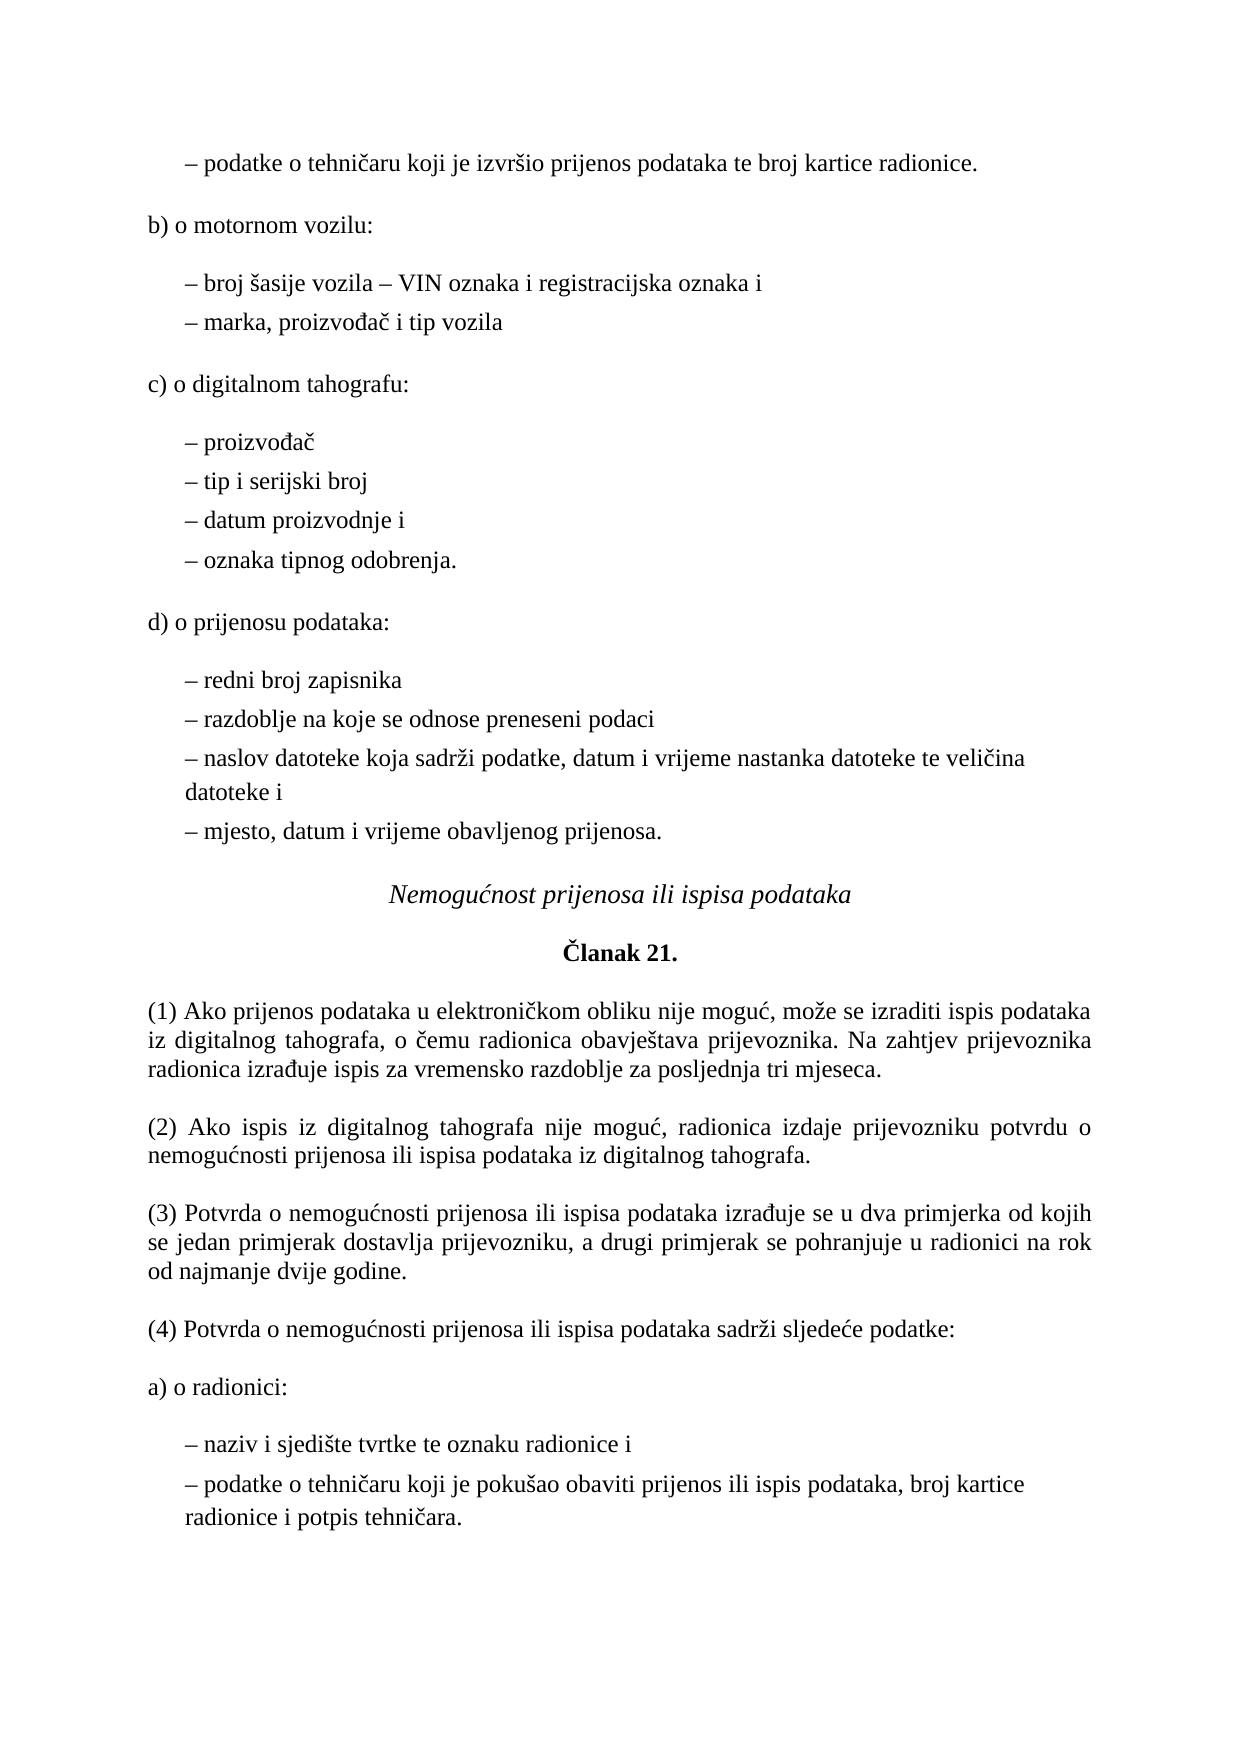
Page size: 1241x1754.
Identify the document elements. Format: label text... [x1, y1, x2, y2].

text b) o motornom vozilu: [148, 210, 1093, 238]
text (2) Ako ispis iz digitalnog tahografa nije moguć, radionica izdaje prijevozniku potvrdu o nemogućnosti prijenosa ili ispisa podataka iz digitalnog tahografa. [148, 1112, 1093, 1169]
text – broj šasije vozila – VIN oznaka i registracijska oznaka i [185, 268, 1093, 296]
text – naziv i sjedište tvrtke te oznaku radionice i [185, 1429, 1093, 1458]
text – naslov datoteke koja sadrži podatke, datum i vrijeme nastanka datoteke te veličina datoteke i [185, 743, 1093, 805]
text – razdoblje na koje se odnose preneseni podaci [185, 704, 1093, 733]
text – datum proizvodnje i [185, 506, 1093, 534]
text – tip i serijski broj [185, 466, 1093, 495]
text c) o digitalnom tahografu: [148, 369, 1093, 398]
text – podatke o tehničaru koji je izvršio prijenos podataka te broj kartice radionice. [185, 148, 1093, 176]
text (4) Potvrda o nemogućnosti prijenosa ili ispisa podataka sadrži sljedeće podatke: [148, 1314, 1093, 1342]
text – oznaka tipnog odobrenja. [185, 545, 1093, 574]
text (1) Ako prijenos podataka u elektroničkom obliku nije moguć, može se izraditi ispis podataka iz digitalnog tahografa, o čemu radionica obavještava prijevoznika. Na zahtjev prijevoznika radionica izrađuje ispis za vremensko razdoblje za posljednja tri mjeseca. [148, 996, 1093, 1082]
text – marka, proizvođač i tip vozila [185, 307, 1093, 336]
text d) o prijenosu podataka: [148, 607, 1093, 636]
text – proizvođač [185, 427, 1093, 456]
text a) o radionici: [148, 1372, 1093, 1400]
text (3) Potvrda o nemogućnosti prijenosa ili ispisa podataka izrađuje se u dva primjerka od kojih se jedan primjerak dostavlja prijevozniku, a drugi primjerak se pohranjuje u radionici na rok od najmanje dvije godine. [148, 1198, 1093, 1284]
text Članak 21. [148, 938, 1093, 967]
text – podatke o tehničaru koji je pokušao obaviti prijenos ili ispis podataka, broj kartice radionice i potpis tehničara. [185, 1469, 1093, 1531]
text Nemogućnost prijenosa ili ispisa podataka [148, 878, 1093, 909]
text – redni broj zapisnika [185, 665, 1093, 694]
text – mjesto, datum i vrijeme obavljenog prijenosa. [185, 816, 1093, 844]
